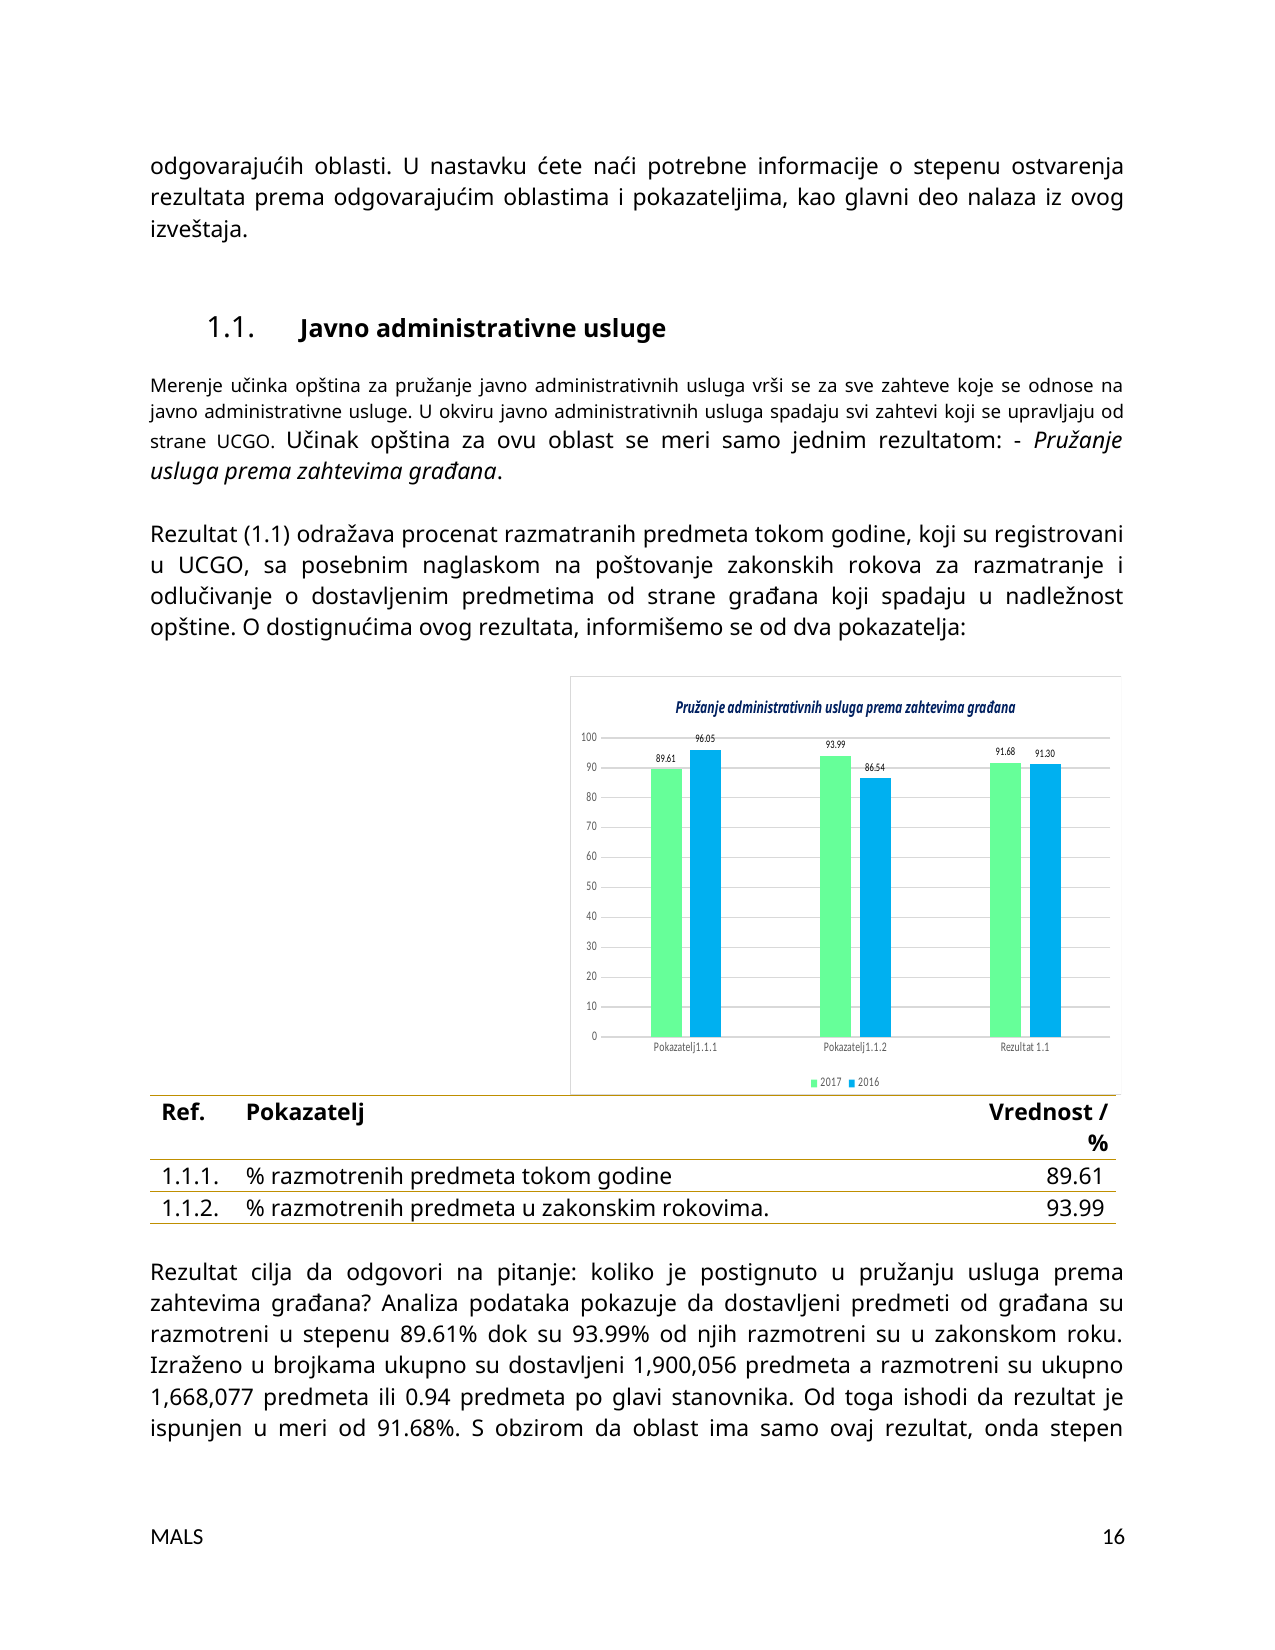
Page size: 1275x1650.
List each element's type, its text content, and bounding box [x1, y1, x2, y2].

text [150, 1255, 1125, 1443]
table_cell 1.1.2. [150, 1192, 234, 1223]
table_cell 1.1.1. [150, 1160, 234, 1191]
table_header Vrednost / % [984, 1096, 1116, 1158]
table_header Ref. [150, 1096, 234, 1158]
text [150, 150, 1125, 244]
text Rezultat (1.1) odražava procenat razmatranih predmeta tokom godine, koji su registrovani u UCGO, sa posebnim naglaskom na poštovanje zakonskih rokova za razmatranje i odlučivanje o dostavljenim predmetima od strane građana koji spadaju u nadležnost opštine. O dostignućima ovog rezultata, informišemo se od dva pokazatelja: [150, 517, 1125, 642]
table_cell % razmotrenih predmeta u zakonskim rokovima. [234, 1192, 984, 1223]
table_cell 93.99 [984, 1192, 1116, 1223]
table_cell % razmotrenih predmeta tokom godine [234, 1160, 984, 1191]
table_cell 89.61 [984, 1160, 1116, 1191]
list Javno administrativne usluge [206, 306, 1125, 346]
text Merenje učinka opština za pružanje javno administrativnih usluga vrši se za sve zahteve koje se odnose na javno administrativne usluge. U okviru javno administrativnih usluga spadaju svi zahtevi koji se upravljaju od strane UCGO. Učinak opština za ovu oblast se meri samo jednim rezultatom: - Pružanje usluga prema zahtevima građana. [150, 373, 1125, 486]
table_header Pokazatelj [234, 1096, 984, 1158]
